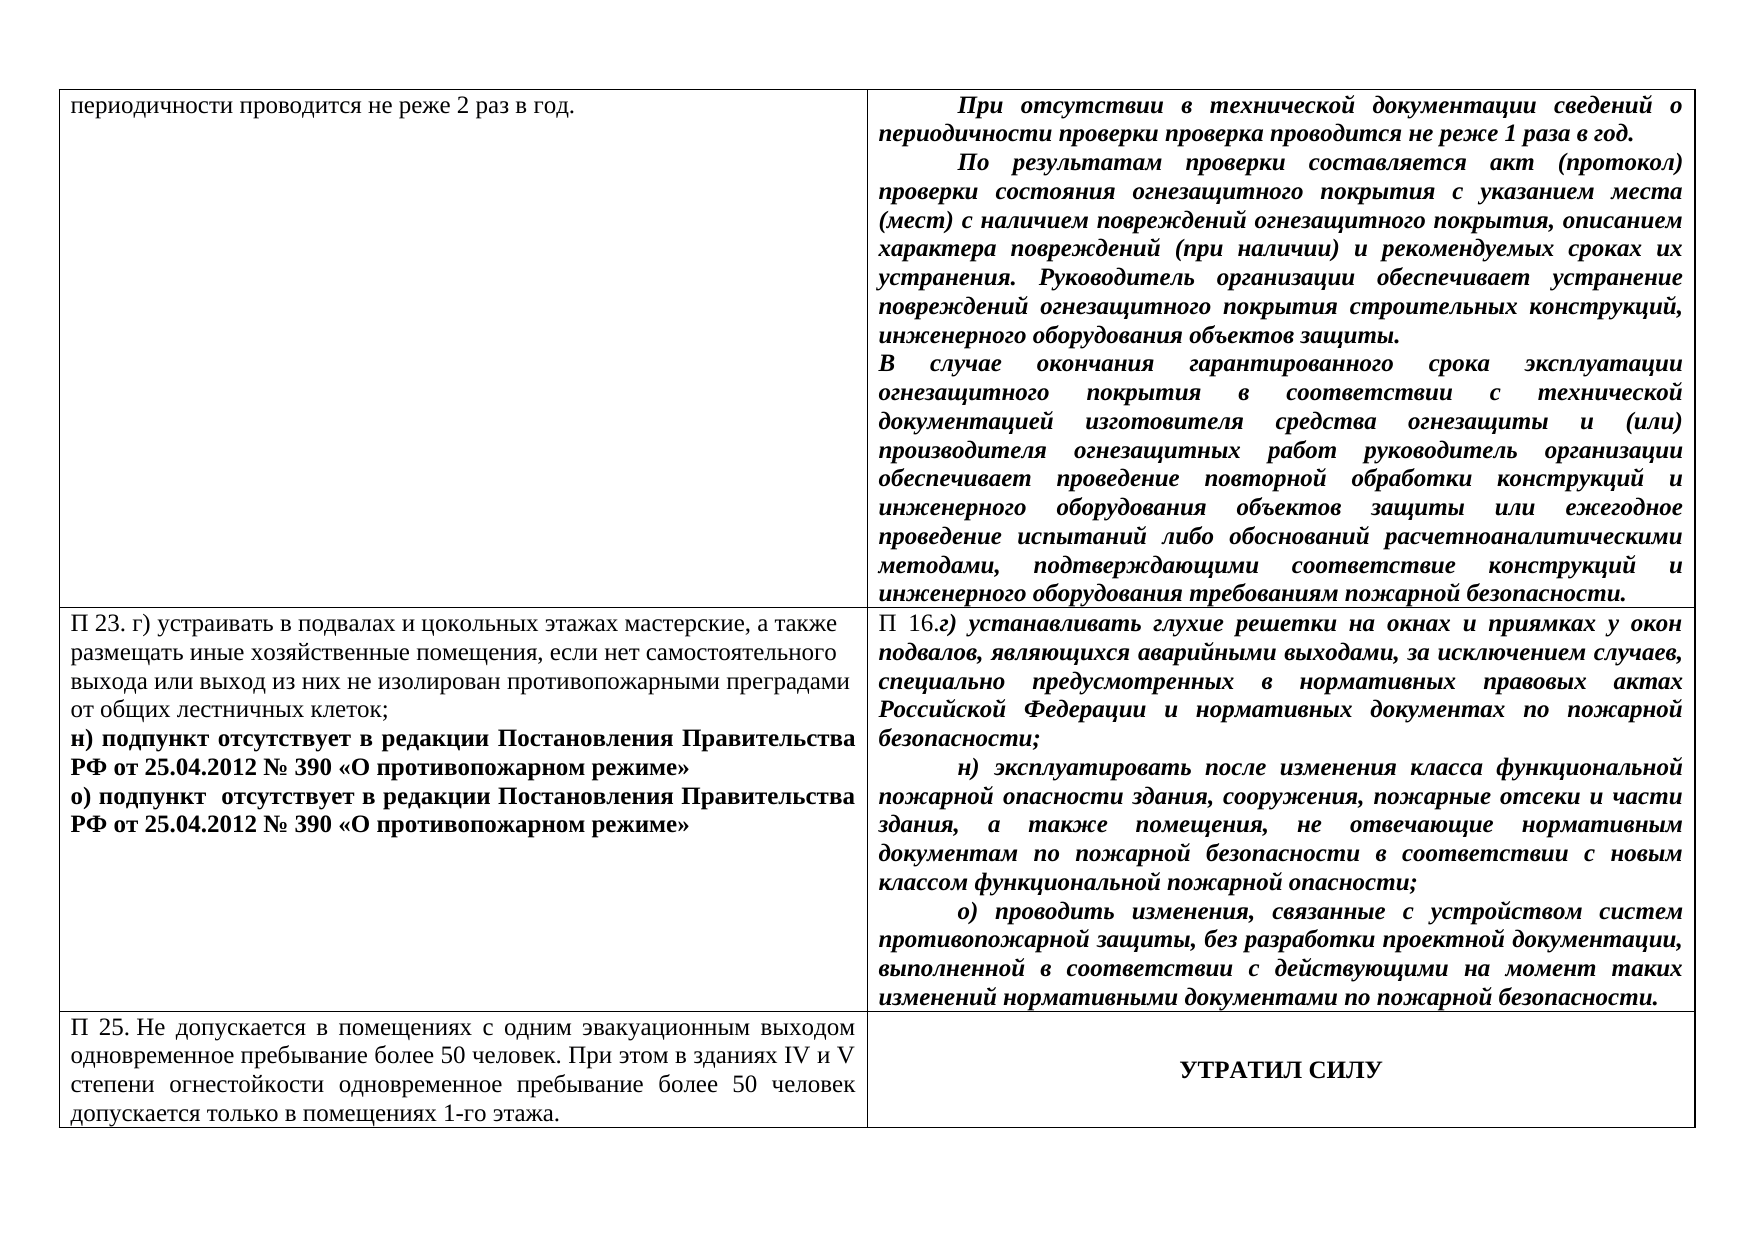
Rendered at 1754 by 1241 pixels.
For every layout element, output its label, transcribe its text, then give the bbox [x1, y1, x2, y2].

table_cell П 16.г) устанавливать глухие решетки на окнах и приямках у окон подвалов, являющихся аварийными выходами, за исключением случаев, специально предусмотренных в нормативных правовых актах Российской Федерации и нормативных документах по пожарной безопасности; н) эксплуатировать после изменения класса функциональной пожарной опасности здания, сооружения, пожарные отсеки и части здания, а также помещения, не отвечающие нормативным документам по пожарной безопасности в соответствии с новым классом функциональной пожарной опасности; о) проводить изменения, связанные с устройством систем противопожарной защиты, без разработки проектной документации, выполненной в соответствии с действующими на момент таких изменений нормативными документами по пожарной безопасности. [868, 608, 1694, 1011]
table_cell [60, 90, 867, 607]
table_cell П 23. г) устраивать в подвалах и цокольных этажах мастерские, а также размещать иные хозяйственные помещения, если нет самостоятельного выхода или выход из них не изолирован противопожарными преградами от общих лестничных клеток; н) подпункт отсутствует в редакции Постановления Правительства РФ от 25.04.2012 № 390 «О противопожарном режиме» о) подпункт отсутствует в редакции Постановления Правительства РФ от 25.04.2012 № 390 «О противопожарном режиме» [60, 608, 867, 1011]
table_cell П 25. Не допускается в помещениях с одним эвакуационным выходом одновременное пребывание более 50 человек. При этом в зданиях IV и V степени огнестойкости одновременное пребывание более 50 человек допускается только в помещениях 1-го этажа. [60, 1012, 867, 1127]
table_cell УТРАТИЛ СИЛУ [868, 1012, 1694, 1127]
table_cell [868, 90, 1694, 607]
